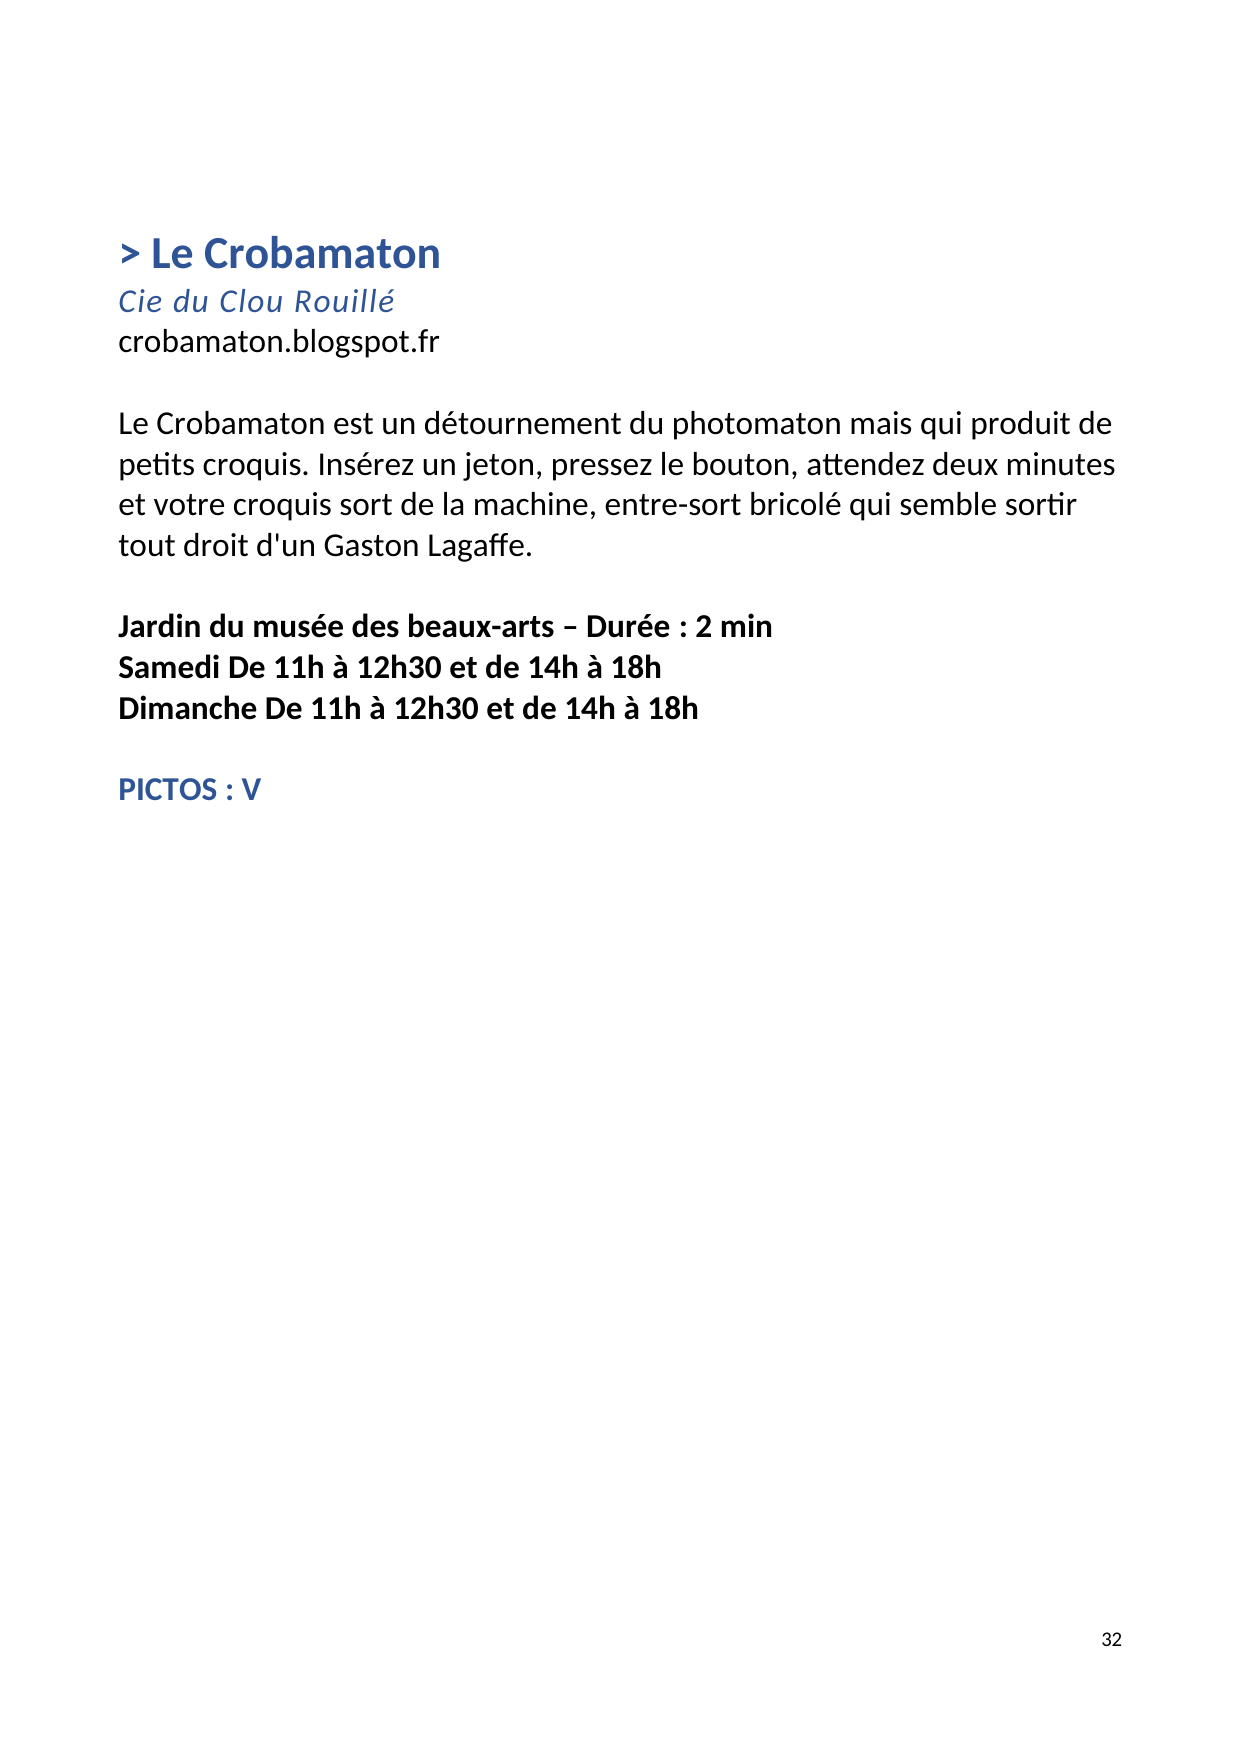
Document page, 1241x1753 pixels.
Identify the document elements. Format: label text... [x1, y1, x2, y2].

text Samedi De 11h à 12h30 et de 14h à 18h [118, 646, 1122, 687]
subtitle > Le Crobamaton [118, 224, 1122, 279]
text Jardin du musée des beaux-arts – Durée : 2 min [118, 605, 1122, 646]
text Dimanche De 11h à 12h30 et de 14h à 18h [118, 687, 1122, 728]
text Le Crobamaton est un détournement du photomaton mais qui produit de petits croquis. Insérez un jeton, pressez le bouton, attendez deux minutes et votre croquis sort de la machine, entre-sort bricolé qui semble sortir tout droit d'un Gaston Lagaffe. [118, 402, 1122, 565]
text Cie du Clou Rouillé crobamaton.blogspot.fr [118, 279, 1122, 361]
text PICTOS : V [118, 768, 1122, 809]
